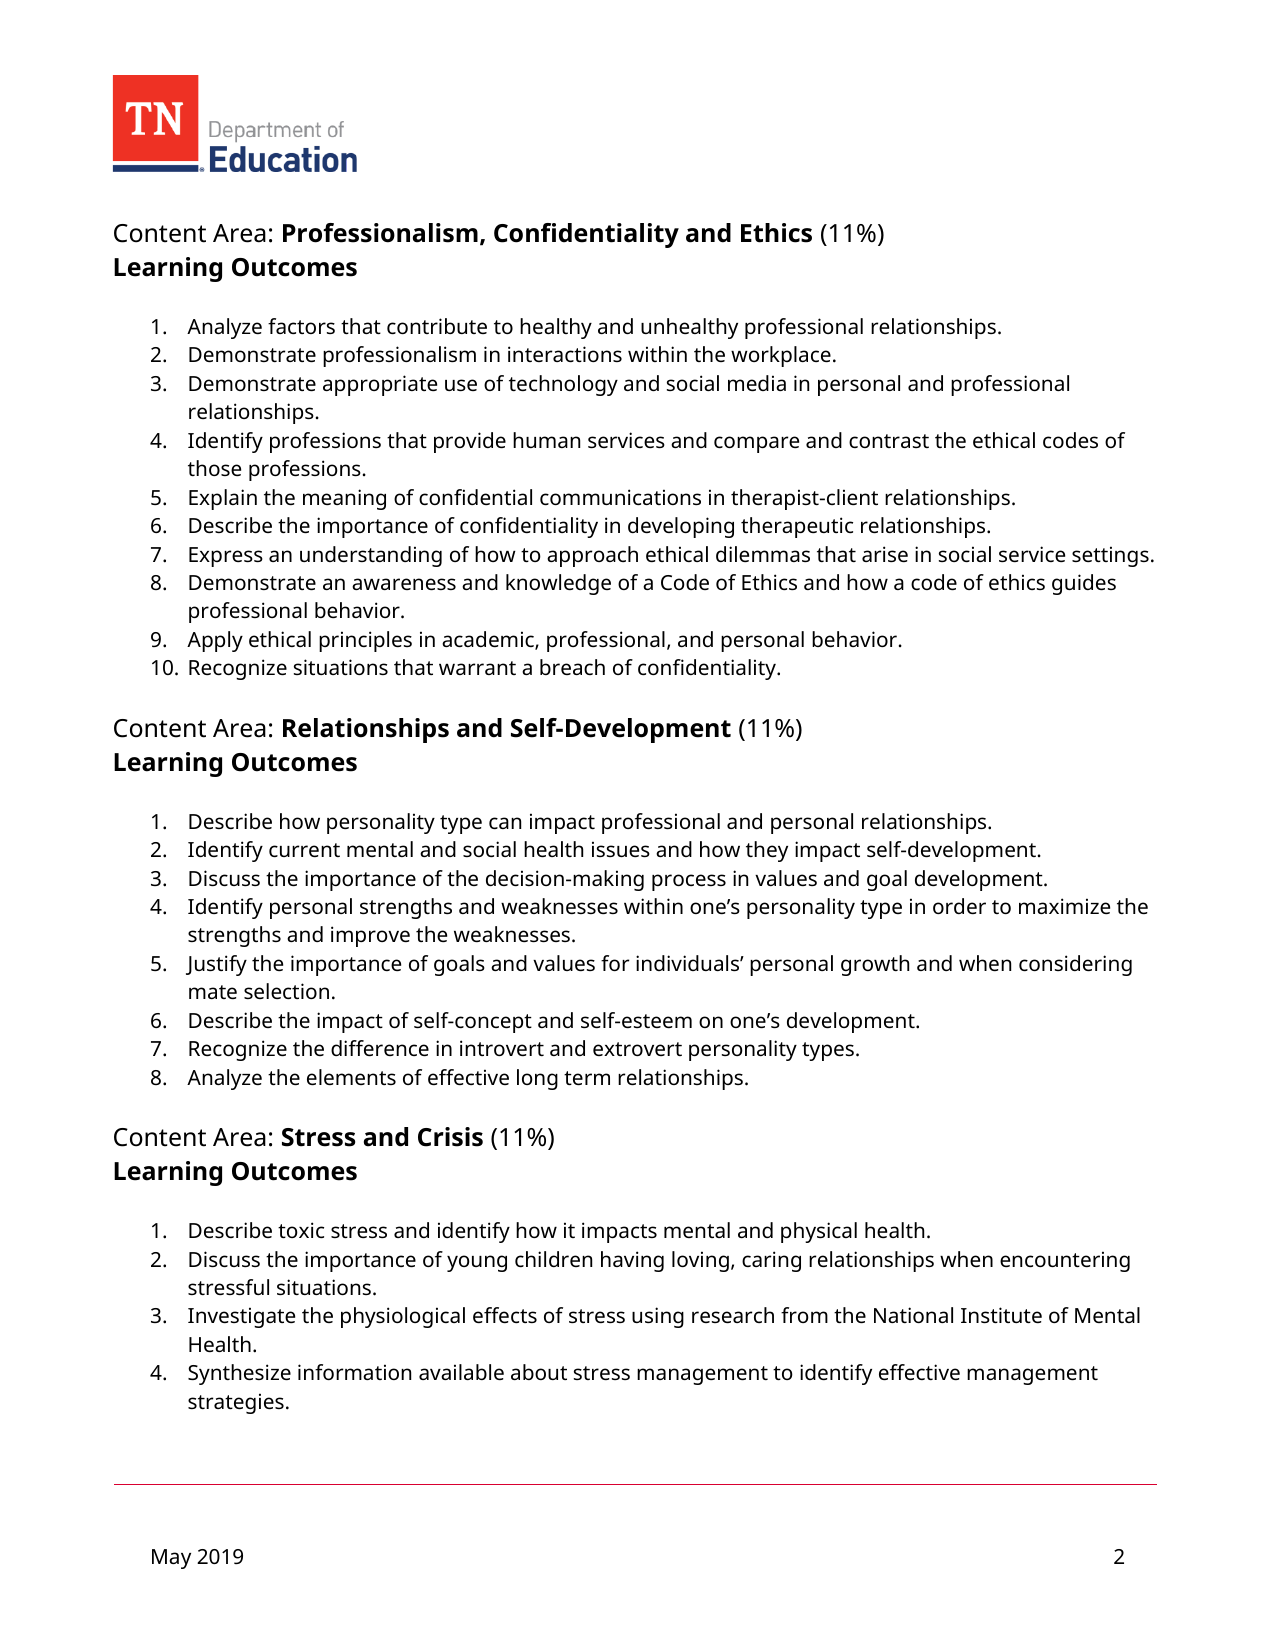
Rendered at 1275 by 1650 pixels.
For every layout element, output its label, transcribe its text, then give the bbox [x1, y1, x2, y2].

list Describe toxic stress and identify how it impacts mental and physical health. [150, 1216, 1162, 1245]
list Synthesize information available about stress management to identify effective management strategies. [150, 1358, 1162, 1415]
list Demonstrate an awareness and knowledge of a Code of Ethics and how a code of ethics guides professional behavior. [150, 568, 1162, 625]
list Express an understanding of how to approach ethical dilemmas that arise in social service settings. [150, 540, 1162, 568]
list Analyze factors that contribute to healthy and unhealthy professional relationships. [150, 312, 1162, 341]
list Describe the impact of self-concept and self-esteem on one’s development. [150, 1006, 1162, 1034]
list Investigate the physiological effects of stress using research from the National Institute of Mental Health. [150, 1302, 1162, 1358]
list Demonstrate appropriate use of technology and social media in personal and professional relationships. [150, 369, 1162, 426]
text Learning Outcomes [112, 744, 1162, 778]
list Justify the importance of goals and values for individuals’ personal growth and when considering mate selection. [150, 949, 1162, 1006]
list Identify professions that provide human services and compare and contrast the ethical codes of [150, 426, 1162, 454]
list Identify personal strengths and weaknesses within one’s personality type in order to maximize the strengths and improve the weaknesses. [150, 892, 1162, 949]
text Learning Outcomes [112, 250, 1162, 284]
list Identify current mental and social health issues and how they impact self-development. [150, 835, 1162, 864]
list Analyze the elements of effective long term relationships. [150, 1063, 1162, 1091]
list Describe how personality type can impact professional and personal relationships. [150, 807, 1162, 835]
text those professions. [150, 454, 1162, 483]
list Describe the importance of confidentiality in developing therapeutic relationships. [150, 511, 1162, 540]
list Recognize situations that warrant a breach of confidentiality. [150, 653, 1162, 682]
list Explain the meaning of confidential communications in therapist-client relationships. [150, 483, 1162, 511]
text Content Area: Relationships and Self-Development (11%) [112, 710, 1162, 744]
text Content Area: Professionalism, Confidentiality and Ethics (11%) [112, 216, 1162, 250]
list Apply ethical principles in academic, professional, and personal behavior. [150, 625, 1162, 653]
list Discuss the importance of the decision-making process in values and goal development. [150, 864, 1162, 892]
list Recognize the difference in introvert and extrovert personality types. [150, 1034, 1162, 1063]
text Learning Outcomes [112, 1154, 1162, 1188]
list Demonstrate professionalism in interactions within the workplace. [150, 341, 1162, 369]
picture [112, 75, 357, 172]
text Content Area: Stress and Crisis (11%) [112, 1120, 1162, 1154]
list Discuss the importance of young children having loving, caring relationships when encountering stressful situations. [150, 1245, 1162, 1302]
